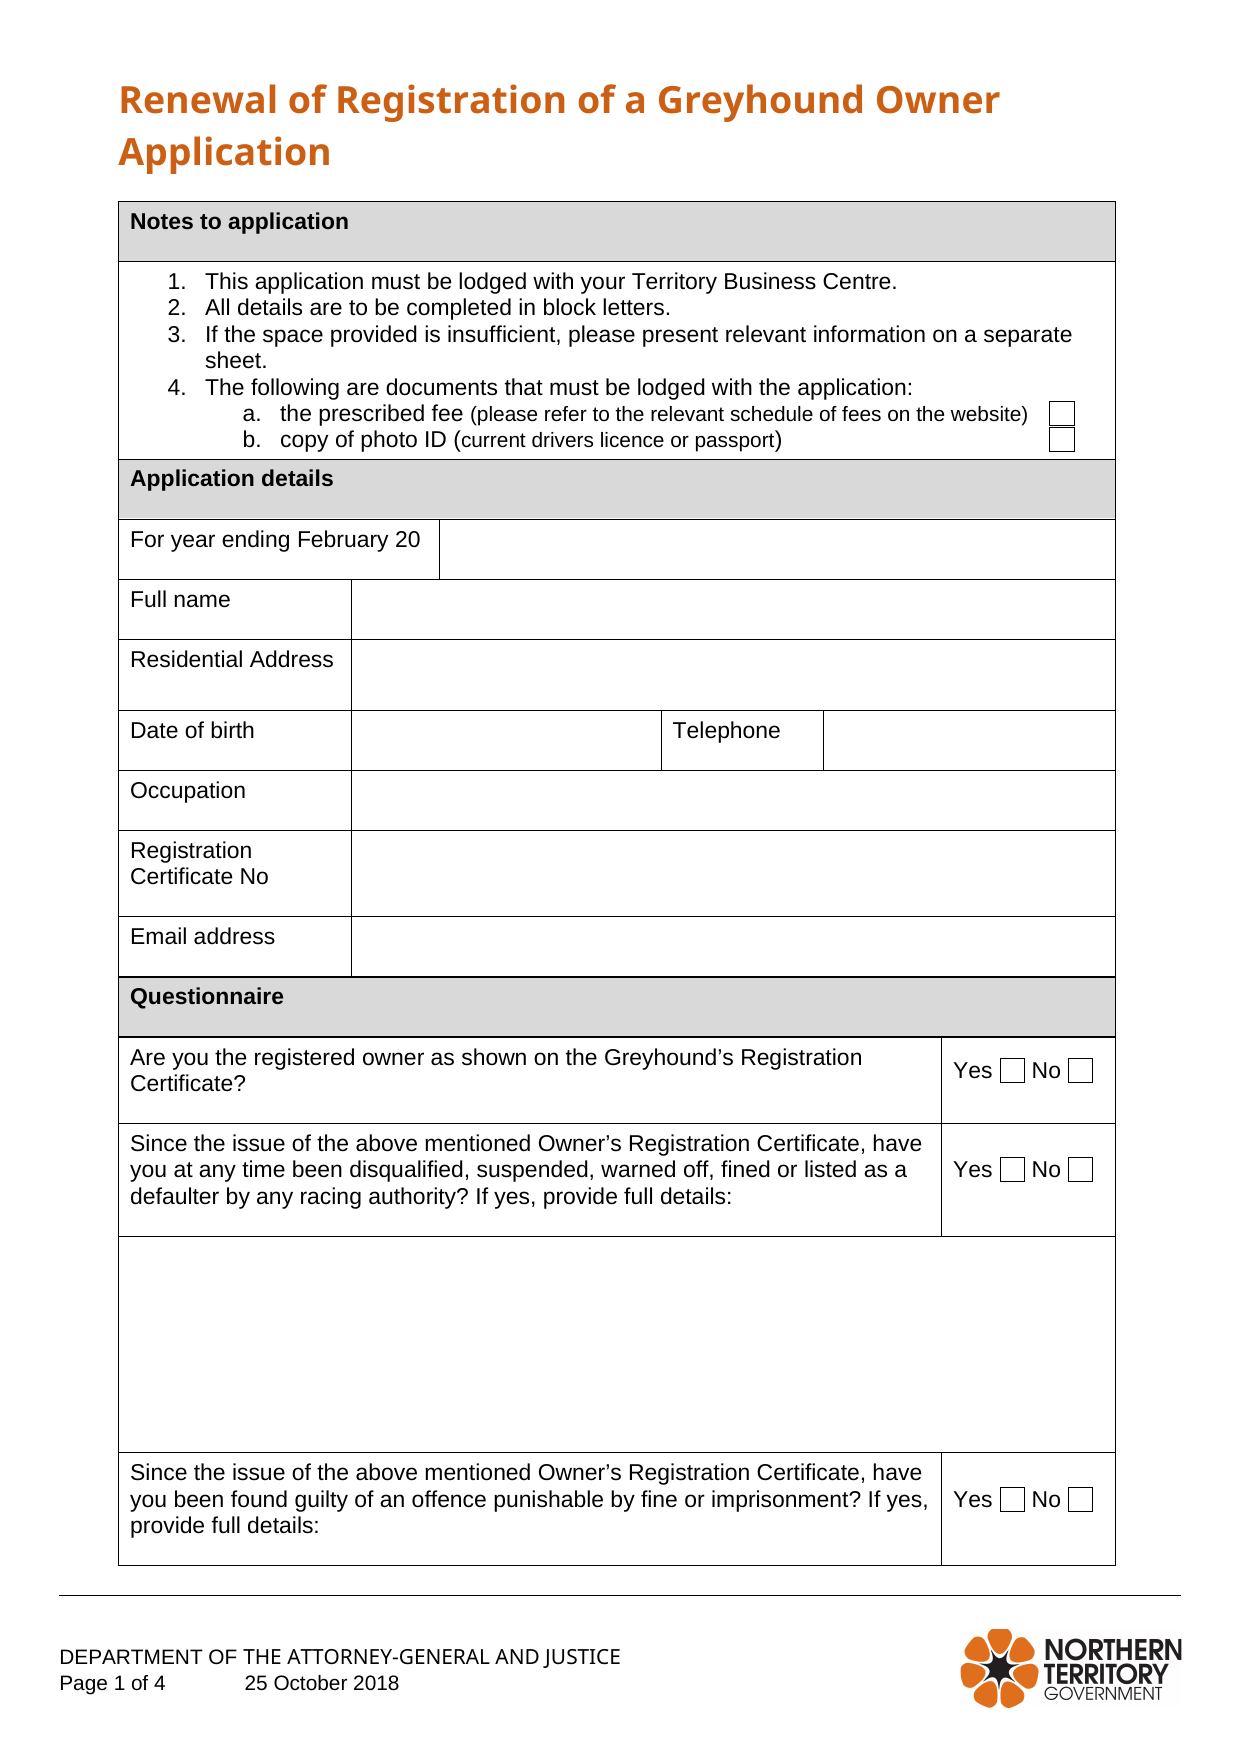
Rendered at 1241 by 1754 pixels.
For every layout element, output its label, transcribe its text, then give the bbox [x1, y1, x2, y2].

table_cell [440, 520, 1115, 579]
table_cell Date of birth [119, 711, 351, 770]
table_cell Are you the registered owner as shown on the Greyhound’s Registration Certificate? [119, 1038, 941, 1123]
table_cell Application details [119, 460, 1115, 518]
table_cell [824, 711, 1115, 770]
table_cell [352, 771, 1115, 830]
table_cell [352, 580, 1115, 639]
table_cell Since the issue of the above mentioned Owner’s Registration Certificate, have you at any time been disqualified, suspended, warned off, fined or listed as a defaulter by any racing authority? If yes, provide full details: [119, 1124, 941, 1236]
table_cell Since the issue of the above mentioned Owner’s Registration Certificate, have you been found guilty of an offence punishable by fine or imprisonment? If yes, provide full details: [119, 1453, 941, 1565]
table_cell [352, 917, 1115, 976]
table_cell Yes No [942, 1124, 1115, 1236]
table_cell Questionnaire [119, 978, 1115, 1036]
table_cell This application must be lodged with your Territory Business Centre. All details are to be completed in block letters. If the space provided is insufficient, please present relevant information on a separate sheet. The following are documents that must be lodged with the application: the prescribed fee (please refer to the relevant schedule of fees on the website) copy of photo ID (current drivers licence or passport) [119, 262, 1115, 458]
table_cell Residential Address [119, 640, 351, 709]
table_header Notes to application [119, 202, 1115, 261]
table_cell Email address [119, 917, 351, 976]
table_cell Yes No [942, 1453, 1115, 1565]
table_cell For year ending February 20 [119, 520, 439, 579]
table_cell Registration Certificate No [119, 831, 351, 916]
table_cell [119, 1237, 1115, 1452]
table_cell [352, 640, 1115, 709]
table_cell Yes No [942, 1038, 1115, 1123]
table_cell Full name [119, 580, 351, 639]
table_cell [352, 711, 661, 770]
picture [960, 1629, 1182, 1708]
table_cell [352, 831, 1115, 916]
table_cell Telephone [662, 711, 823, 770]
table_cell Occupation [119, 771, 351, 830]
